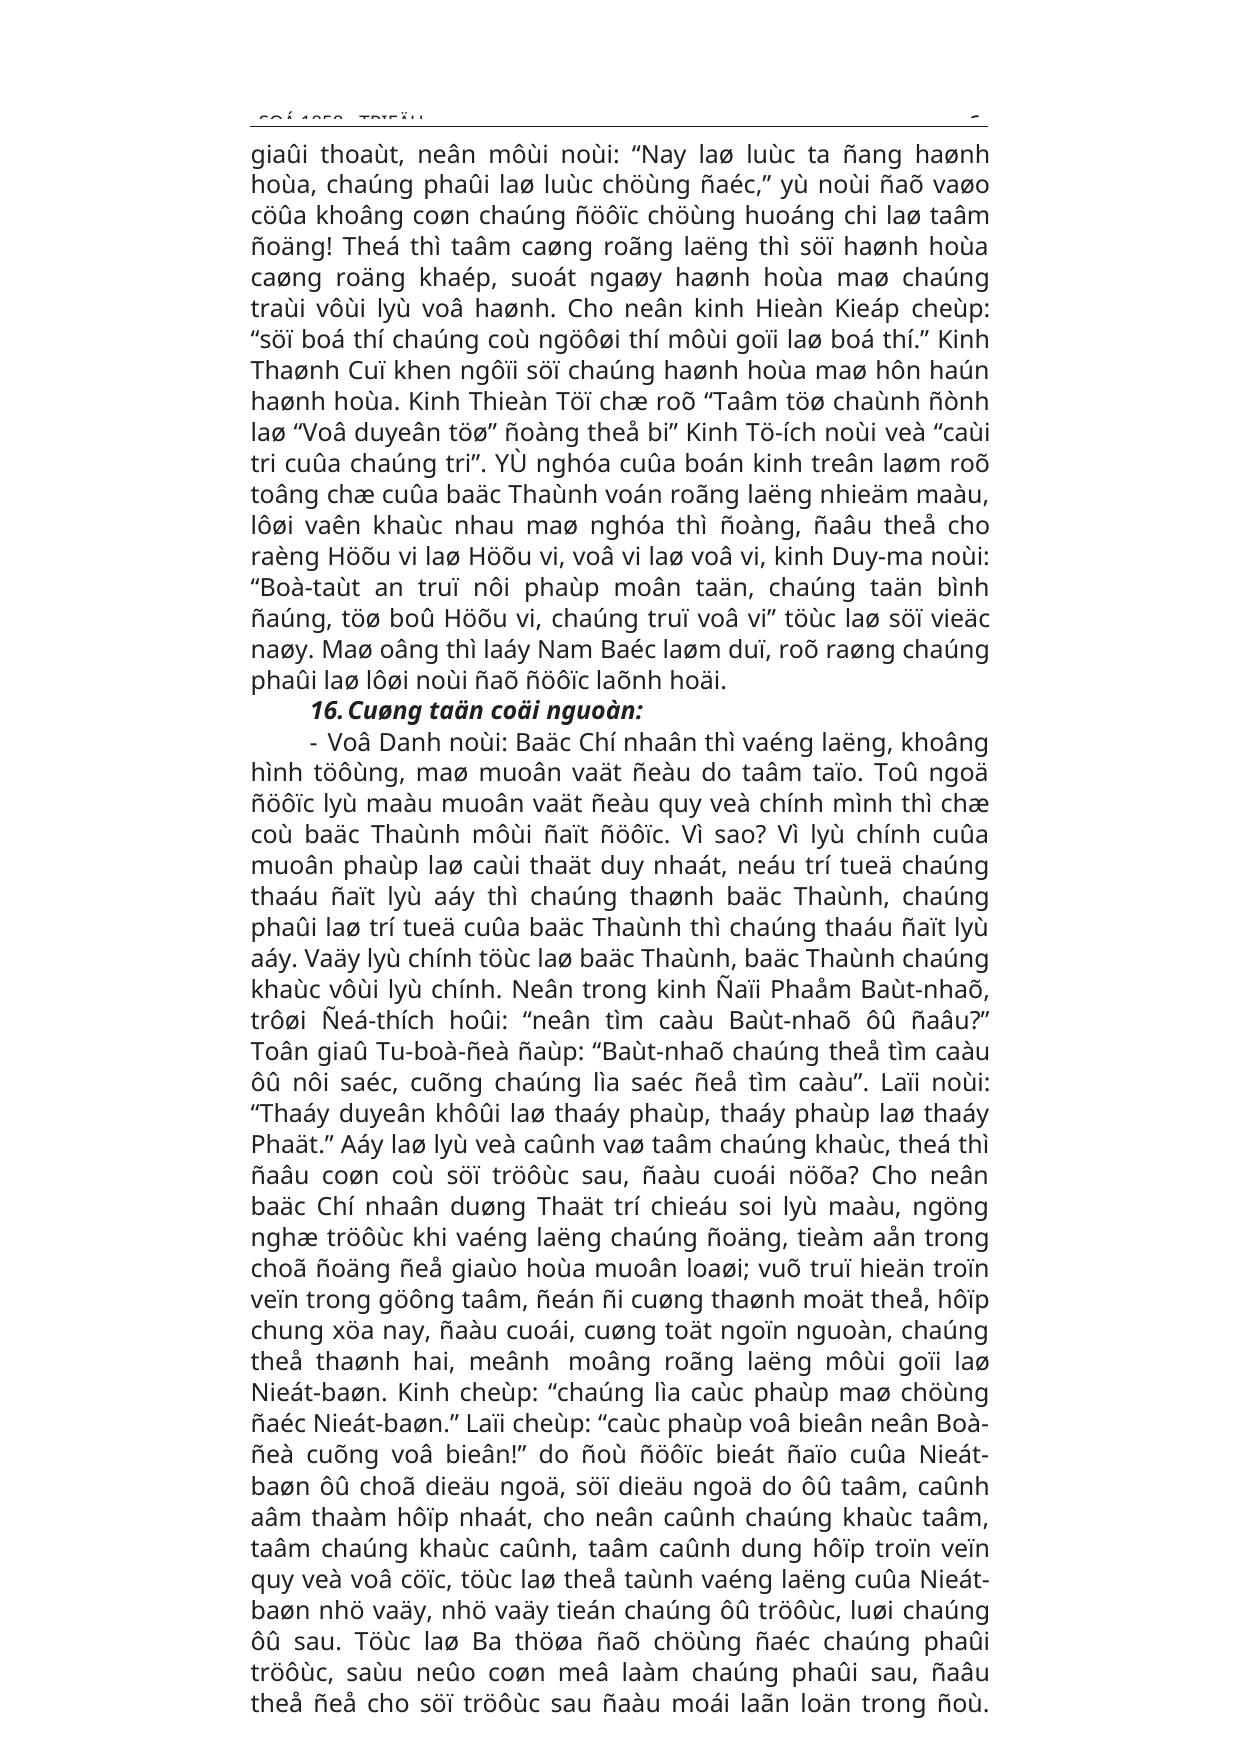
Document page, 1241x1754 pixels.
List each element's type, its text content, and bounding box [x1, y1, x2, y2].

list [250, 726, 990, 1719]
subtitle Cuøng taän coäi nguoàn: [309, 697, 1092, 725]
text giaûi thoaùt, neân môùi noùi: “Nay laø luùc ta ñang haønh hoùa, chaúng phaûi laø luùc chöùng ñaéc,” yù noùi ñaõ vaøo cöûa khoâng coøn chaúng ñöôïc chöùng huoáng chi laø taâm ñoäng! Theá thì taâm caøng roãng laëng thì söï haønh hoùa caøng roäng khaép, suoát ngaøy haønh hoùa maø chaúng traùi vôùi lyù voâ haønh. Cho neân kinh Hieàn Kieáp cheùp: “söï boá thí chaúng coù ngöôøi thí môùi goïi laø boá thí.” Kinh Thaønh Cuï khen ngôïi söï chaúng haønh hoùa maø hôn haún haønh hoùa. Kinh Thieàn Töï chæ roõ “Taâm töø chaùnh ñònh laø “Voâ duyeân töø” ñoàng theå bi” Kinh Tö-ích noùi veà “caùi tri cuûa chaúng tri”. YÙ nghóa cuûa boán kinh treân laøm roõ toâng chæ cuûa baäc Thaùnh voán roãng laëng nhieäm maàu, lôøi vaên khaùc nhau maø nghóa thì ñoàng, ñaâu theå cho raèng Höõu vi laø Höõu vi, voâ vi laø voâ vi, kinh Duy-ma noùi: “Boà-taùt an truï nôi phaùp moân taän, chaúng taän bình ñaúng, töø boû Höõu vi, chaúng truï voâ vi” töùc laø söï vieäc naøy. Maø oâng thì laáy Nam Baéc laøm duï, roõ raøng chaúng phaûi laø lôøi noùi ñaõ ñöôïc laõnh hoäi. [250, 138, 990, 697]
